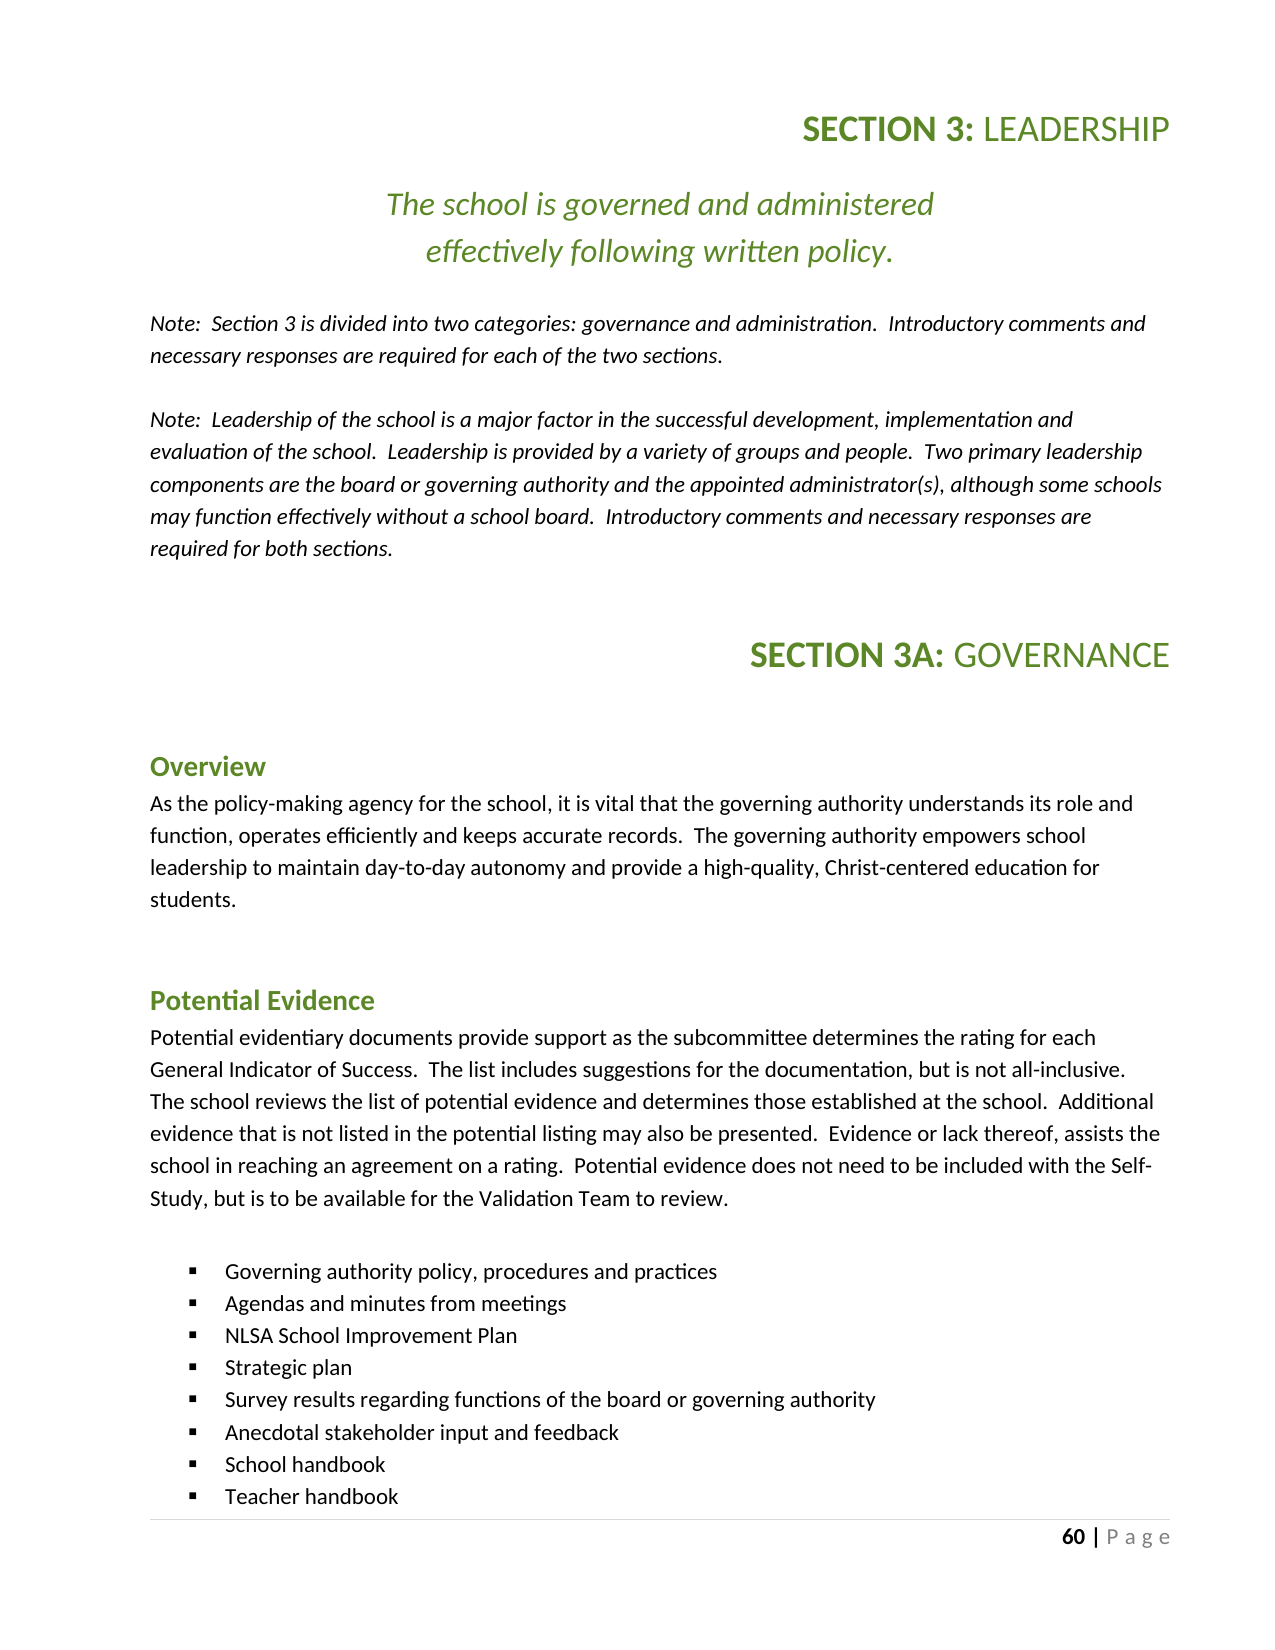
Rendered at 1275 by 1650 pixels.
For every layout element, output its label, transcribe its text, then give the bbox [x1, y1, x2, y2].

text SECTION 3: LEADERSHIP [150, 105, 1170, 151]
text Note: Section 3 is divided into two categories: governance and administration. Introductory comments and necessary responses are required for each of the two sections. [150, 309, 1170, 369]
list Strategic plan [187, 1353, 1170, 1381]
list Agendas and minutes from meetings [187, 1289, 1170, 1317]
text effectively following written policy. [150, 230, 1170, 271]
text Note: Leadership of the school is a major factor in the successful development, implementation and evaluation of the school. Leadership is provided by a variety of groups and people. Two primary leadership components are the board or governing authority and the appointed administrator(s), although some schools may function effectively without a school board. Introductory comments and necessary responses are required for both sections. [150, 405, 1170, 562]
text The school is governed and administered [150, 183, 1170, 224]
text SECTION 3A: GOVERNANCE [150, 631, 1170, 676]
list Teacher handbook [187, 1482, 1170, 1510]
list Governing authority policy, procedures and practices [187, 1257, 1170, 1285]
list School handbook [187, 1450, 1170, 1478]
list NLSA School Improvement Plan [187, 1321, 1170, 1349]
list Anecdotal stakeholder input and feedback [187, 1418, 1170, 1446]
text As the policy-making agency for the school, it is vital that the governing authority understands its role and function, operates efficiently and keeps accurate records. The governing authority empowers school leadership to maintain day-to-day autonomy and provide a high-quality, Christ-centered education for students. [150, 789, 1170, 913]
text Overview [150, 748, 1170, 783]
list Survey results regarding functions of the board or governing authority [187, 1386, 1170, 1413]
text Potential evidentiary documents provide support as the subcommittee determines the rating for each General Indicator of Success. The list includes suggestions for the documentation, but is not all-inclusive. The school reviews the list of potential evidence and determines those established at the school. Additional evidence that is not listed in the potential listing may also be presented. Evidence or lack thereof, assists the school in reaching an agreement on a rating. Potential evidence does not need to be included with the Self-Study, but is to be available for the Validation Team to review. [150, 1023, 1170, 1212]
text Potential Evidence [150, 982, 1170, 1017]
